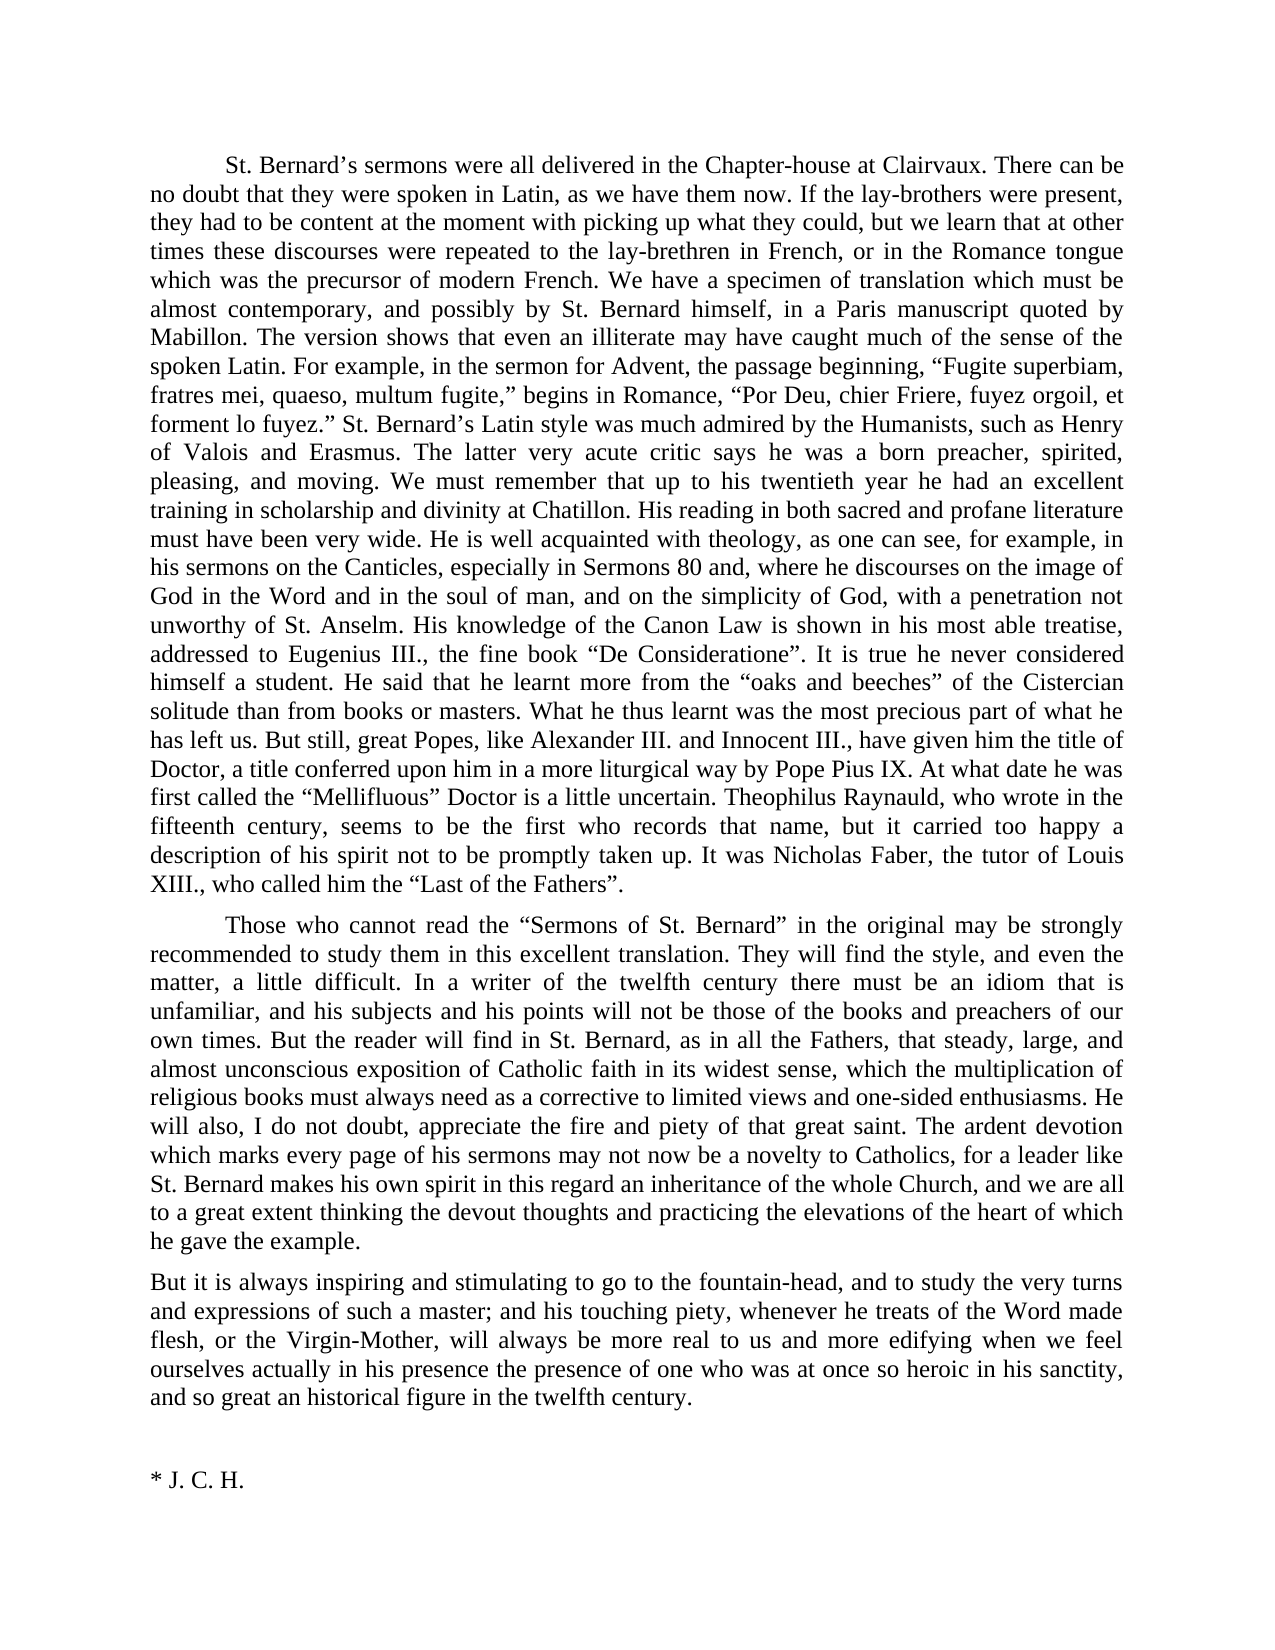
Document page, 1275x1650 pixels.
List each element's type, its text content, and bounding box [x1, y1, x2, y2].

text * J. C. H. [150, 1465, 1125, 1494]
text But it is always inspiring and stimulating to go to the fountain-head, and to study the very turns and expressions of such a master; and his touching piety, whenever he treats of the Word made flesh, or the Virgin-Mother, will always be more real to us and more edifying when we feel ourselves actually in his presence the presence of one who was at once so heroic in his sanctity, and so great an historical figure in the twelfth century. [150, 1267, 1125, 1411]
text St. Bernard’s sermons were all delivered in the Chapter-house at Clairvaux. There can be no doubt that they were spoken in Latin, as we have them now. If the lay-brothers were present, they had to be content at the moment with picking up what they could, but we learn that at other times these discourses were repeated to the lay-brethren in French, or in the Romance tongue which was the precursor of modern French. We have a specimen of translation which must be almost contemporary, and possibly by St. Bernard himself, in a Paris manuscript quoted by Mabillon. The version shows that even an illiterate may have caught much of the sense of the spoken Latin. For example, in the sermon for Advent, the passage beginning, “Fugite superbiam, fratres mei, quaeso, multum fugite,” begins in Romance, “Por Deu, chier Friere, fuyez orgoil, et forment lo fuyez.” St. Bernard’s Latin style was much admired by the Humanists, such as Henry of Valois and Erasmus. The latter very acute critic says he was a born preacher, spirited, pleasing, and moving. We must remember that up to his twentieth year he had an excellent training in scholarship and divinity at Chatillon. His reading in both sacred and profane literature must have been very wide. He is well acquainted with theology, as one can see, for example, in his sermons on the Canticles, especially in Sermons 80 and, where he discourses on the image of God in the Word and in the soul of man, and on the simplicity of God, with a penetration not unworthy of St. Anselm. His knowledge of the Canon Law is shown in his most able treatise, addressed to Eugenius III., the fine book “De Consideratione”. It is true he never considered himself a student. He said that he learnt more from the “oaks and beeches” of the Cistercian solitude than from books or masters. What he thus learnt was the most precious part of what he has left us. But still, great Popes, like Alexander III. and Innocent III., have given him the title of Doctor, a title conferred upon him in a more liturgical way by Pope Pius IX. At what date he was first called the “Mellifluous” Doctor is a little uncertain. Theophilus Raynauld, who wrote in the fifteenth century, seems to be the first who records that name, but it carried too happy a description of his spirit not to be promptly taken up. It was Nicholas Faber, the tutor of Louis XIII., who called him the “Last of the Fathers”. [150, 150, 1125, 897]
text Those who cannot read the “Sermons of St. Bernard” in the original may be strongly recommended to study them in this excellent translation. They will find the style, and even the matter, a little difficult. In a writer of the twelfth century there must be an idiom that is unfamiliar, and his subjects and his points will not be those of the books and preachers of our own times. But the reader will find in St. Bernard, as in all the Fathers, that steady, large, and almost unconscious exposition of Catholic faith in its widest sense, which the multiplication of religious books must always need as a corrective to limited views and one-sided enthusiasms. He will also, I do not doubt, appreciate the fire and piety of that great saint. The ardent devotion which marks every page of his sermons may not now be a novelty to Catholics, for a leader like St. Bernard makes his own spirit in this regard an inheritance of the whole Church, and we are all to a great extent thinking the devout thoughts and practicing the elevations of the heart of which he gave the example. [150, 910, 1125, 1255]
